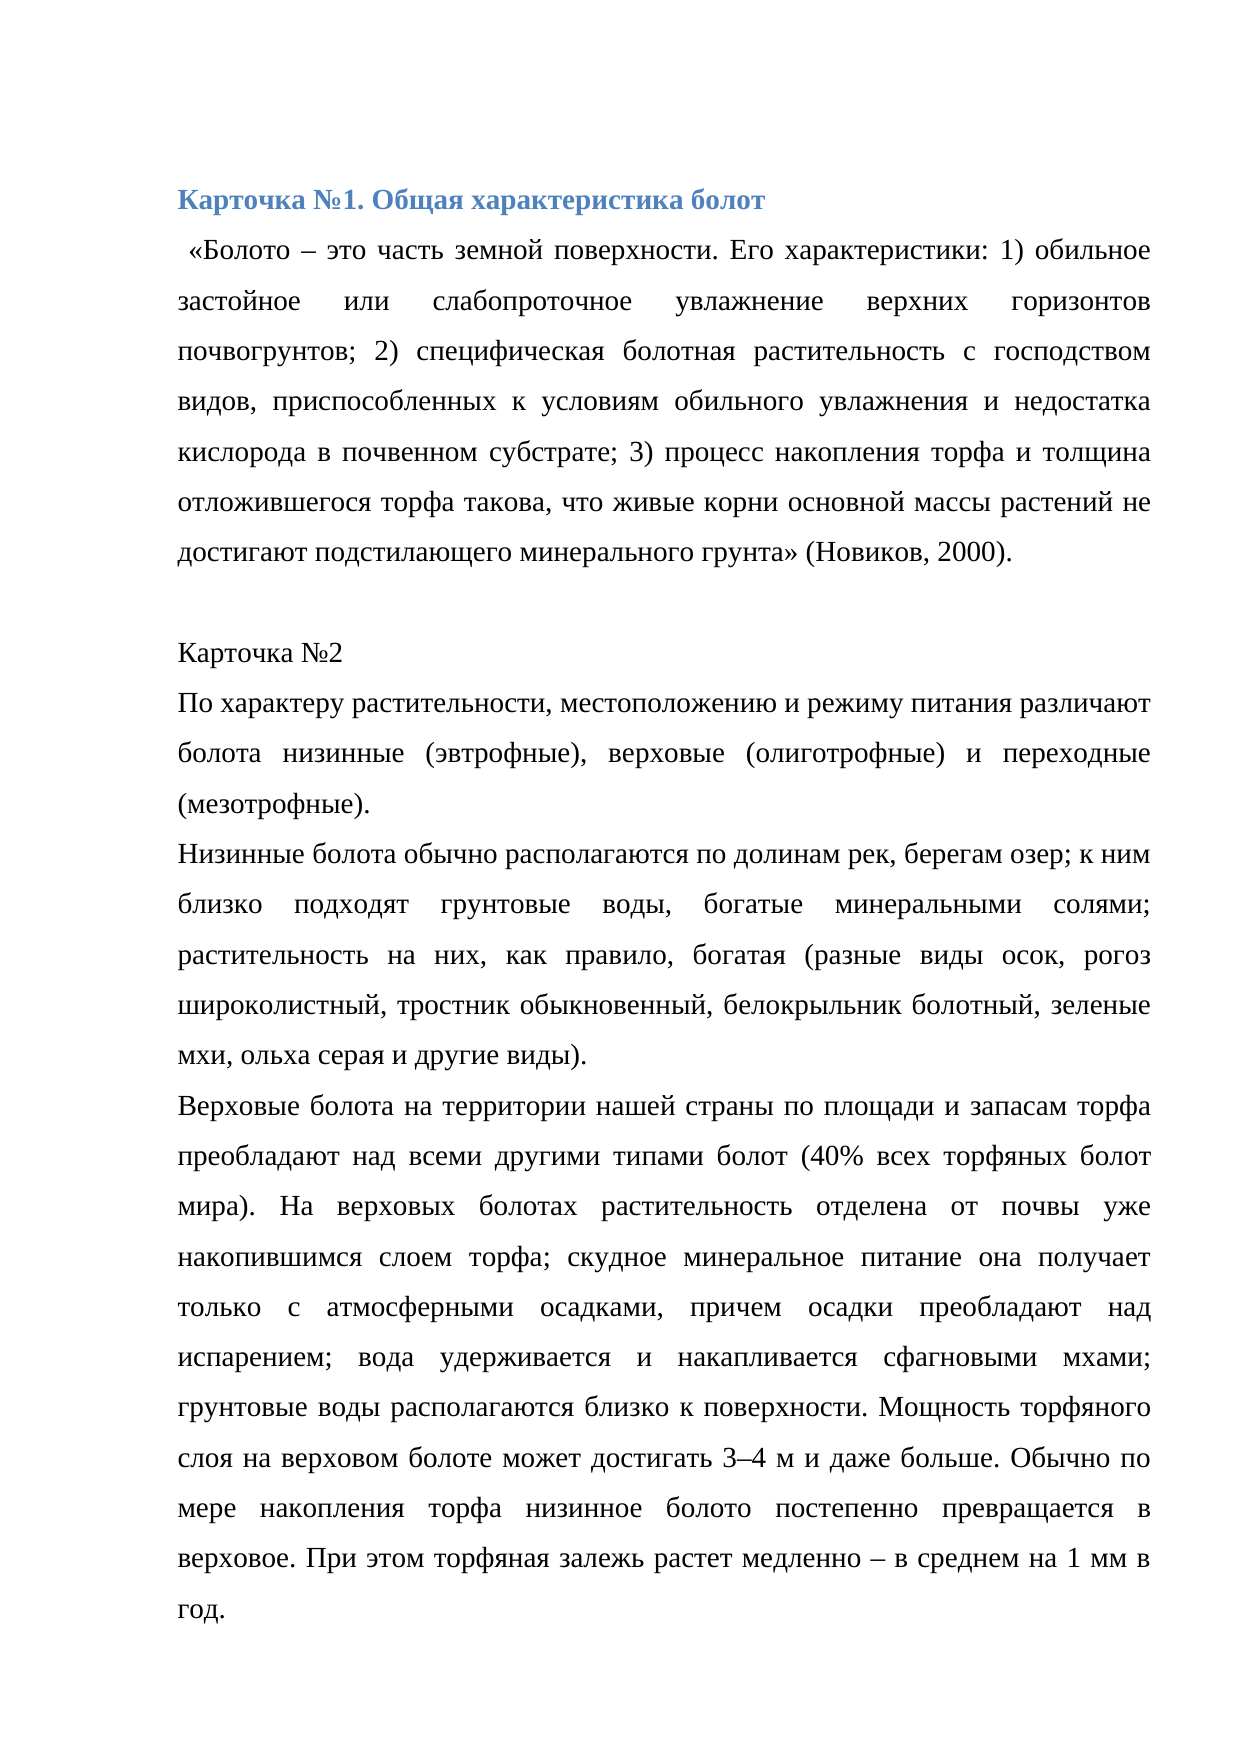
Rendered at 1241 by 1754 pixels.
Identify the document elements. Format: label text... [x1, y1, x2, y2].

subtitle Карточка №1. Общая характеристика болот [177, 182, 1152, 216]
text Верховые болота на территории нашей страны по площади и запасам торфа преобладают над всеми другими типами болот (40% всех торфяных болот мира). На верховых болотах растительность отделена от почвы уже накопившимся слоем торфа; скудное минеральное питание она получает только с атмосферными осадками, причем осадки преобладают над испарением; вода удерживается и накапливается сфагновыми мхами; грунтовые воды располагаются близко к поверхности. Мощность торфяного слоя на верховом болоте может достигать 3–4 м и даже больше. Обычно по мере накопления торфа низинное болото постепенно превращается в верховое. При этом торфяная залежь растет медленно – в среднем на 1 мм в год. [177, 1088, 1152, 1624]
text «Болото – это часть земной поверхности. Его характеристики: 1) обильное застойное или слабопроточное увлажнение верхних горизонтов почвогрунтов; 2) специфическая болотная растительность с господством видов, приспособленных к условиям обильного увлажнения и недостатка кислорода в почвенном субстрате; 3) процесс накопления торфа и толщина отложившегося торфа такова, что живые корни основной массы растений не достигают подстилающего минерального грунта» (Новиков, 2000). [177, 232, 1152, 568]
text Низинные болота обычно располагаются по долинам рек, берегам озер; к ним близко подходят грунтовые воды, богатые минеральными солями; растительность на них, как правило, богатая (разные виды осок, рогоз широколистный, тростник обыкновенный, белокрыльник болотный, зеленые мхи, ольха серая и другие виды). [177, 836, 1152, 1071]
text По характеру растительности, местоположению и режиму питания различают болота низинные (эвтрофные), верховые (олиготрофные) и переходные (мезотрофные). [177, 685, 1152, 819]
text Карточка №2 [177, 635, 1152, 668]
